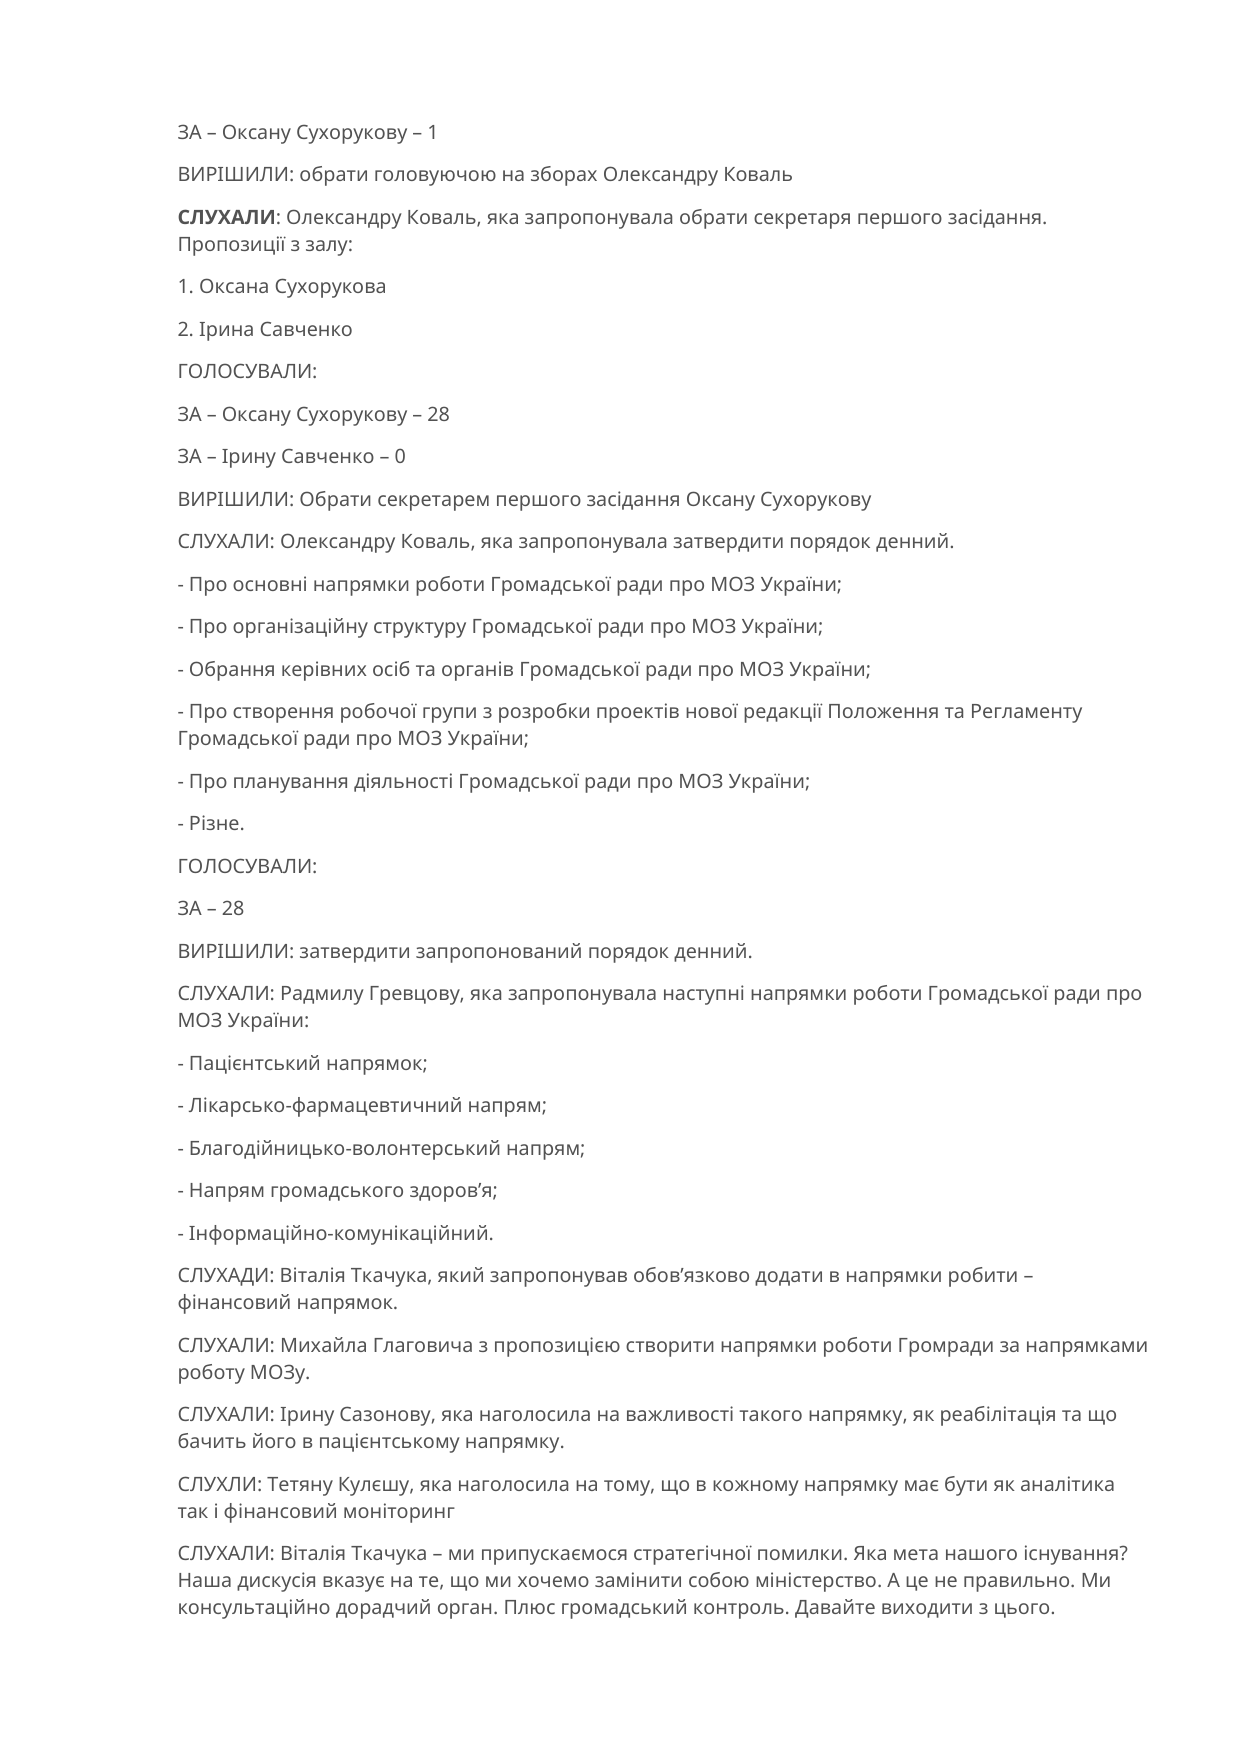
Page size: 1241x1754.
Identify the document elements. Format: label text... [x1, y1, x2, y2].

text СЛУХАЛИ: Михайла Глаговича з пропозицією створити напрямки роботи Громради за напрямками роботу МОЗу. [177, 1331, 1152, 1385]
text ВИРІШИЛИ: Обрати секретарем першого засідання Оксану Сухорукову [177, 485, 1152, 512]
text - Пацієнтський напрямок; [177, 1049, 1152, 1076]
text ЗА – Ірину Савченко – 0 [177, 443, 1152, 469]
text 1. Оксана Сухорукова [177, 273, 1152, 299]
text СЛУХАЛИ: Віталія Ткачука – ми припускаємося стратегічної помилки. Яка мета нашого існування? Наша дискусія вказує на те, що ми хочемо замінити собою міністерство. А це не правильно. Ми консультаційно дорадчий орган. Плюс громадський контроль. Давайте виходити з цього. [177, 1539, 1152, 1620]
text ЗА – Оксану Сухорукову – 1 [177, 118, 1152, 145]
text ЗА – 28 [177, 894, 1152, 922]
text - Про організаційну структуру Громадської ради про МОЗ України; [177, 613, 1152, 639]
text - Про створення робочої групи з розробки проектів нової редакції Положення та Регламенту Громадської ради про МОЗ України; [177, 698, 1152, 752]
text СЛУХАДИ: Віталія Ткачука, який запропонував обов’язково додати в напрямки робити – фінансовий напрямок. [177, 1262, 1152, 1316]
text - Про основні напрямки роботи Громадської ради про МОЗ України; [177, 570, 1152, 597]
text - Лікарсько-фармацевтичний напрям; [177, 1092, 1152, 1118]
text ГОЛОСУВАЛИ: [177, 358, 1152, 384]
text СЛУХАЛИ: Олександру Коваль, яка запропонувала затвердити порядок денний. [177, 528, 1152, 554]
text 2. Ірина Савченко [177, 315, 1152, 342]
text - Обрання керівних осіб та органів Громадської ради про МОЗ України; [177, 655, 1152, 682]
text ЗА – Оксану Сухорукову – 28 [177, 400, 1152, 427]
text - Напрям громадського здоров’я; [177, 1177, 1152, 1203]
text - Благодійницько-волонтерський напрям; [177, 1134, 1152, 1161]
text СЛУХАЛИ: Олександру Коваль, яка запропонувала обрати секретаря першого засідання. [177, 203, 1152, 230]
text ВИРІШИЛИ: затвердити запропонований порядок денний. [177, 937, 1152, 964]
text ВИРІШИЛИ: обрати головуючою на зборах Олександру Коваль [177, 161, 1152, 188]
text Пропозиції з залу: [177, 230, 1152, 257]
text СЛУХАЛИ: Радмилу Гревцову, яка запропонувала наступні напрямки роботи Громадської ради про МОЗ України: [177, 979, 1152, 1033]
text - Про планування діяльності Громадської ради про МОЗ України; [177, 767, 1152, 794]
text - Різне. [177, 809, 1152, 837]
text СЛУХАЛИ: Ірину Сазонову, яка наголосила на важливості такого напрямку, як реабілітація та що бачить його в пацієнтському напрямку. [177, 1401, 1152, 1454]
text СЛУХЛИ: Тетяну Кулєшу, яка наголосила на тому, що в кожному напрямку має бути як аналітика так і фінансовий моніторинг [177, 1470, 1152, 1524]
text - Інформаційно-комунікаційний. [177, 1219, 1152, 1246]
text ГОЛОСУВАЛИ: [177, 852, 1152, 879]
